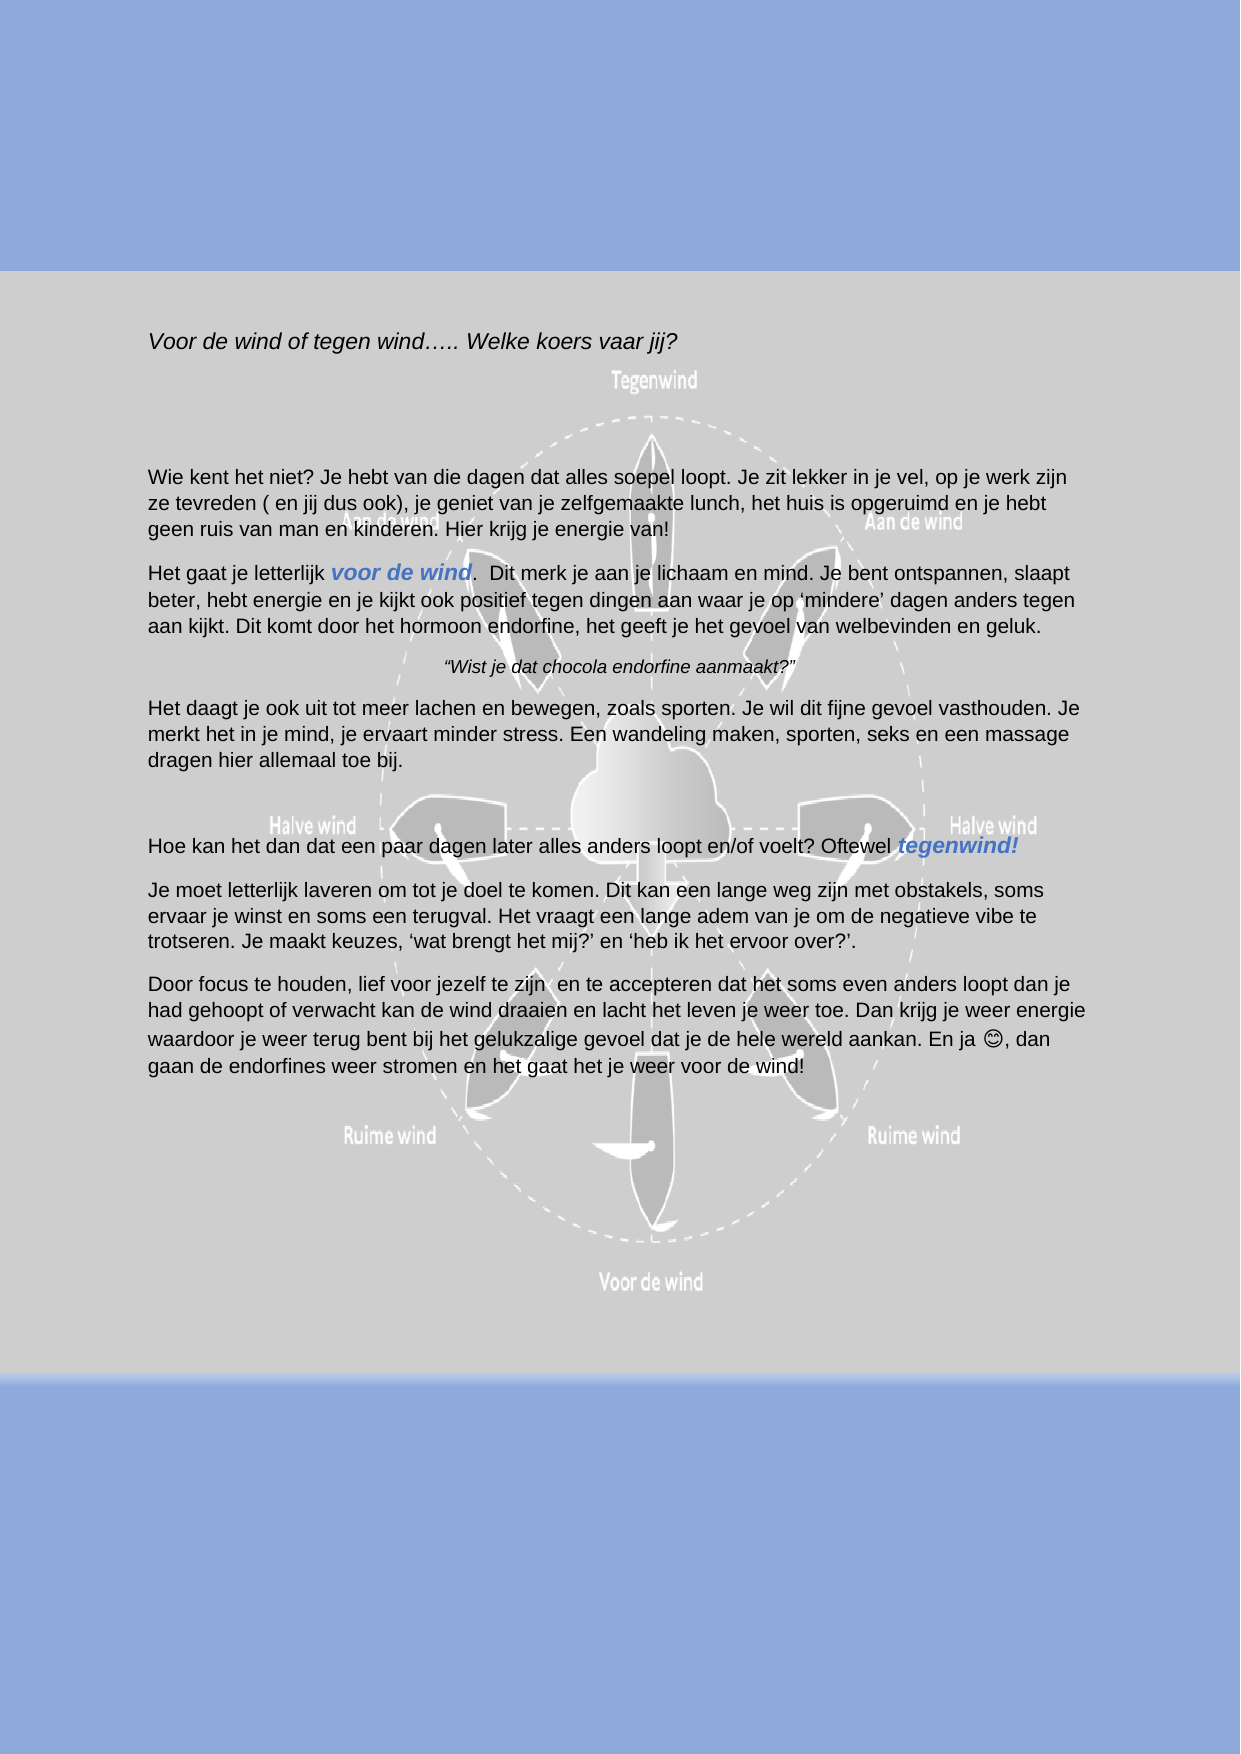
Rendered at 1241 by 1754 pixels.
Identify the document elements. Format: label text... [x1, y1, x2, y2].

text Het gaat je letterlijk voor de wind. Dit merk je aan je lichaam en mind. Je bent ontspannen, slaapt beter, hebt energie en je kijkt ook positief tegen dingen aan waar je op ‘mindere’ dagen anders tegen aan kijkt. Dit komt door het hormoon endorfine, het geeft je het gevoel van welbevinden en geluk. [148, 559, 1093, 637]
text Wie kent het niet? Je hebt van die dagen dat alles soepel loopt. Je zit lekker in je vel, op je werk zijn ze tevreden ( en jij dus ook), je geniet van je zelfgemaakte lunch, het huis is opgeruimd en je hebt geen ruis van man en kinderen. Hier krijg je energie van! [148, 465, 1093, 541]
text Hoe kan het dan dat een paar dagen later alles anders loopt en/of voelt? Oftewel tegenwind! [148, 832, 1093, 859]
text Door focus te houden, lief voor jezelf te zijn en te accepteren dat het soms even anders loopt dan je had gehoopt of verwacht kan de wind draaien en lacht het leven je weer toe. Dan krijg je weer energie waardoor je weer terug bent bij het gelukzalige gevoel dat je de hele wereld aankan. En ja , dan gaan de endorfines weer stromen en het gaat het je weer voor de wind! [148, 972, 1093, 1078]
text Voor de wind of tegen wind….. Welke koers vaar jij? [148, 328, 1093, 354]
text Je moet letterlijk laveren om tot je doel te komen. Dit kan een lange weg zijn met obstakels, soms ervaar je winst en soms een terugval. Het vraagt een lange adem van je om de negatieve vibe te trotseren. Je maakt keuzes, ‘wat brengt het mij?’ en ‘heb ik het ervoor over?’. [148, 878, 1093, 953]
text “Wist je dat chocola endorfine aanmaakt?” [148, 656, 1093, 677]
text Het daagt je ook uit tot meer lachen en bewegen, zoals sporten. Je wil dit fijne gevoel vasthouden. Je merkt het in je mind, je ervaart minder stress. Een wandeling maken, sporten, seks en een massage dragen hier allemaal toe bij. [148, 696, 1093, 771]
